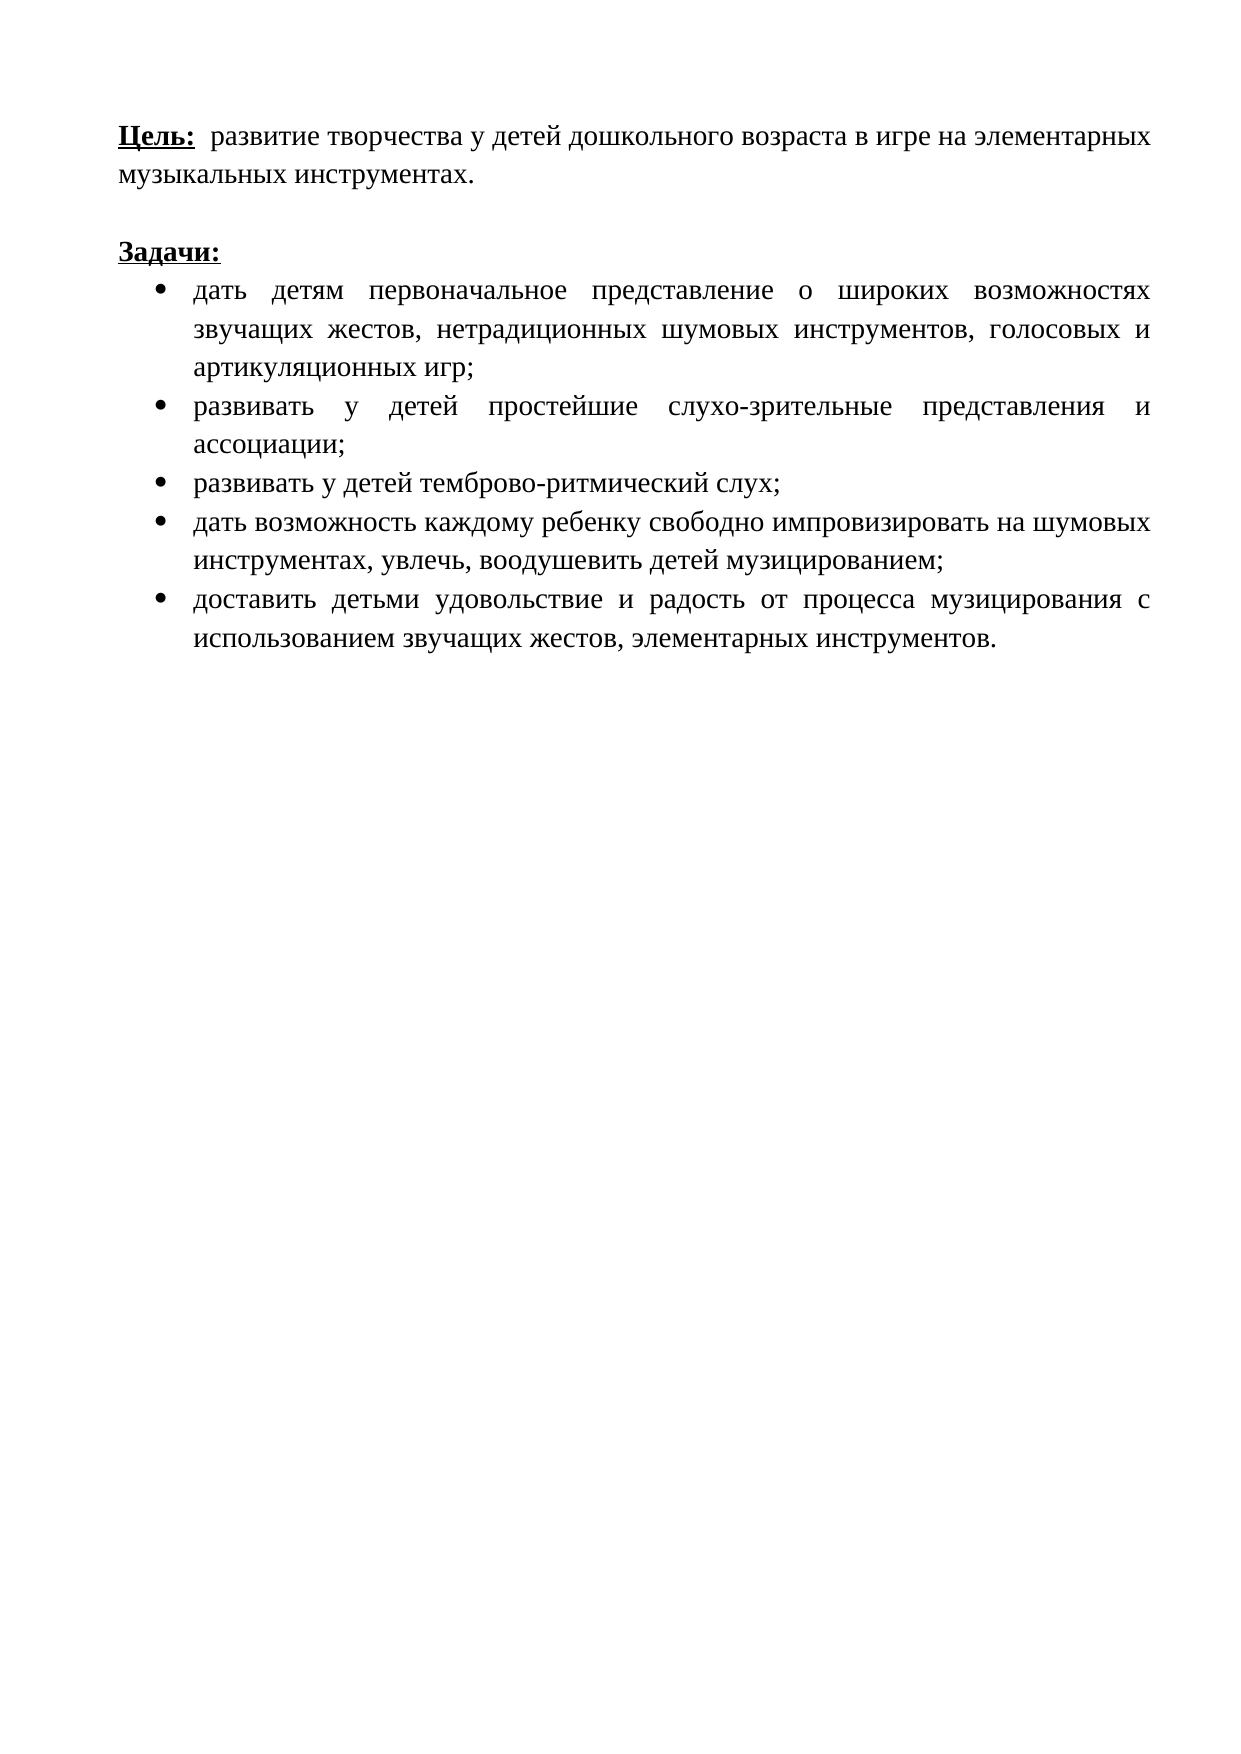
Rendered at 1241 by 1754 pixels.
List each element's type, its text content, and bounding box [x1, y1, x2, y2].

list развивать у детей темброво-ритмический слух; [156, 465, 1152, 499]
list дать детям первоначальное представление о широких возможностях звучащих жестов, нетрадиционных шумовых инструментов, голосовых и артикуляционных игр; [156, 272, 1152, 383]
list дать возможность каждому ребенку свободно импровизировать на шумовых инструментах, увлечь, воодушевить детей музицированием; [156, 504, 1152, 576]
list развивать у детей простейшие слухо-зрительные представления и ассоциации; [156, 388, 1152, 460]
text Цель: развитие творчества у детей дошкольного возраста в игре на элементарных музыкальных инструментах. [118, 118, 1152, 190]
text Задачи: [118, 234, 1152, 267]
list доставить детьми удовольствие и радость от процесса музицирования с использованием звучащих жестов, элементарных инструментов. [156, 581, 1152, 653]
